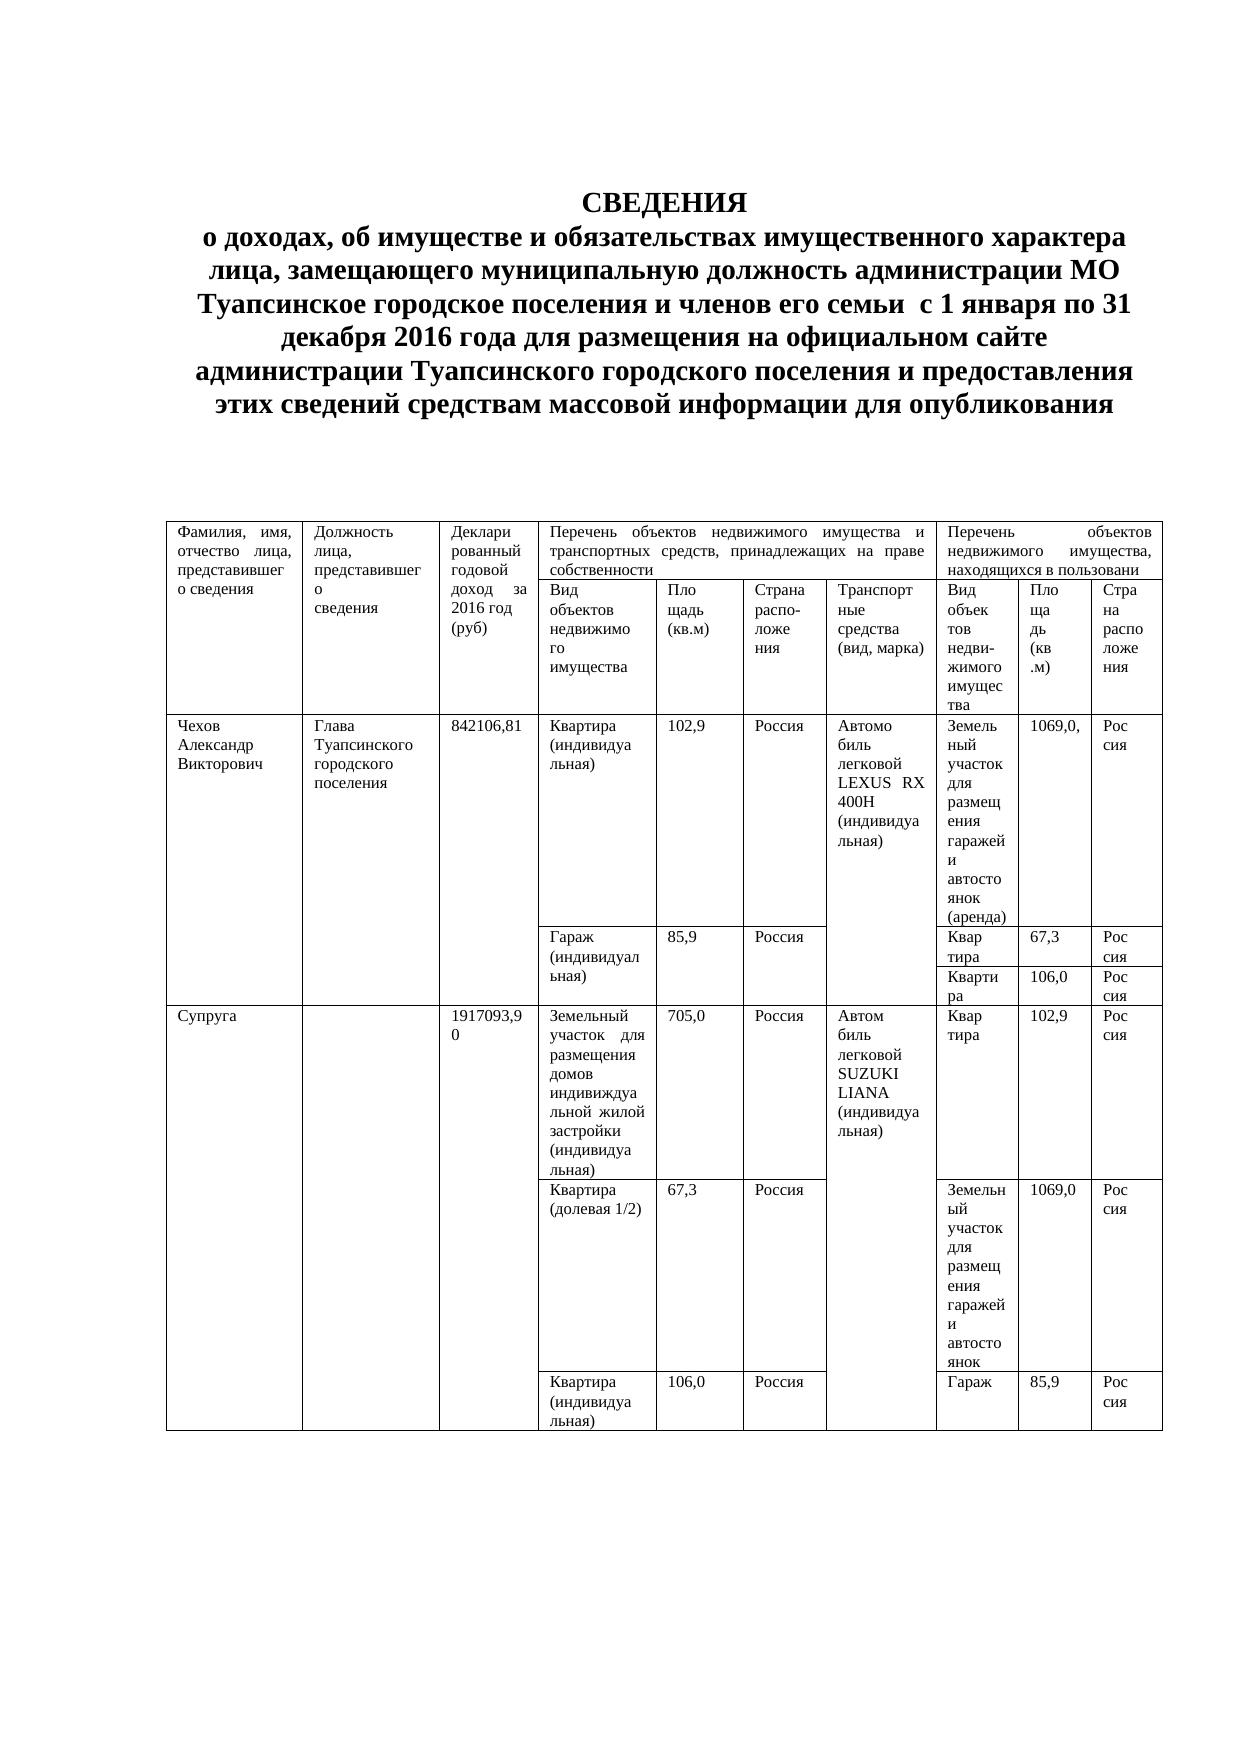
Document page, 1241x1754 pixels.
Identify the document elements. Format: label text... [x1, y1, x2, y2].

table_cell Рос сия [1092, 1006, 1162, 1178]
table_cell Квар тира [937, 927, 1018, 966]
table_cell Рос сия [1092, 967, 1162, 1005]
table_cell Рос сия [1092, 1372, 1162, 1430]
table_cell Страна распо- ложе ния [744, 580, 826, 714]
table_cell 67,3 [1019, 927, 1091, 966]
table_cell Квар тира [937, 1006, 1018, 1178]
table_cell 106,0 [657, 1372, 743, 1430]
table_cell Вид объектов недвижимо го имущества [539, 580, 656, 714]
table_cell 85,9 [1019, 1372, 1091, 1430]
table_cell 102,9 [1019, 1006, 1091, 1178]
table_cell 1069,0 [1019, 1180, 1091, 1371]
table_cell Гараж [937, 1372, 1018, 1430]
table_cell Автомо биль легковой LEXUS RX 400H (индивидуальная) [827, 715, 936, 1005]
table_header Перечень объектов недвижимого имущества и транспортных средств, принадлежащих на праве собственности [539, 522, 936, 579]
table_cell 106,0 [1019, 967, 1091, 1005]
table_header Деклари рованный годовой доход за 2016 год (руб) [440, 522, 538, 714]
table_cell 1917093,90 [440, 1006, 538, 1430]
table_cell Пло щадь (кв.м) [657, 580, 743, 714]
table_cell Транспорт ные средства (вид, марка) [827, 580, 936, 714]
table_cell Земельный участок для размещения домов индивиждуальной жилой застройки (индивидуа льная) [539, 1006, 656, 1178]
table_cell Гараж (индивидуальная) [539, 927, 656, 1005]
table_cell Рос сия [1092, 1180, 1162, 1371]
table_cell Россия [744, 715, 826, 926]
table_cell Россия [744, 927, 826, 1005]
table_cell Квартира (долевая 1/2) [539, 1180, 656, 1371]
table_cell 705,0 [657, 1006, 743, 1178]
table_cell Квартира (индивидуа льная) [539, 1372, 656, 1430]
text лица, замещающего муниципальную должность администрации МО Туапсинское городское поселения и членов его семьи с 1 января по 31 декабря 2016 года для размещения на официальном сайте администрации Туапсинского городского поселения и предоставления этих сведений средствам массовой информации для опубликования [177, 252, 1152, 420]
table_cell Земель ный участок для размещения гаражей и автостоянок (аренда) [937, 715, 1018, 926]
table_header Фамилия, имя, отчество лица, представившего сведения [167, 522, 302, 714]
table_cell Россия [744, 1006, 826, 1178]
table_cell Рос сия [1092, 715, 1162, 926]
table_cell Кварти ра [937, 967, 1018, 1005]
table_cell Квартира (индивидуа льная) [539, 715, 656, 926]
table_cell 85,9 [657, 927, 743, 1005]
table_cell Чехов Александр Викторович [167, 715, 302, 1005]
table_cell 842106,81 [440, 715, 538, 1005]
table_cell Вид объек тов недви- жимого имущества [937, 580, 1018, 714]
table_cell Россия [744, 1372, 826, 1430]
table_cell Супруга [167, 1006, 302, 1430]
table_cell [303, 1006, 439, 1430]
table_header Должность лица, представившего сведения [303, 522, 439, 714]
table_cell Россия [744, 1180, 826, 1371]
table_cell Пло ща дь (кв .м) [1019, 580, 1091, 714]
table_header Перечень объектов недвижимого имущества, находящихся в пользовани [937, 522, 1162, 579]
table_cell Автом биль легковой SUZUKI LIANA (индивидуальная) [827, 1006, 936, 1430]
table_cell 67,3 [657, 1180, 743, 1371]
table_cell Глава Туапсинского городского поселения [303, 715, 439, 1005]
table_cell Земельный участок для размещения гаражей и автостоянок [937, 1180, 1018, 1371]
table_cell Стра на распо ложе ния [1092, 580, 1162, 714]
text СВЕДЕНИЯ [177, 185, 1152, 219]
table_cell 102,9 [657, 715, 743, 926]
text о доходах, об имуществе и обязательствах имущественного характера [177, 219, 1152, 252]
table_cell 1069,0, [1019, 715, 1091, 926]
table_cell Рос сия [1092, 927, 1162, 966]
